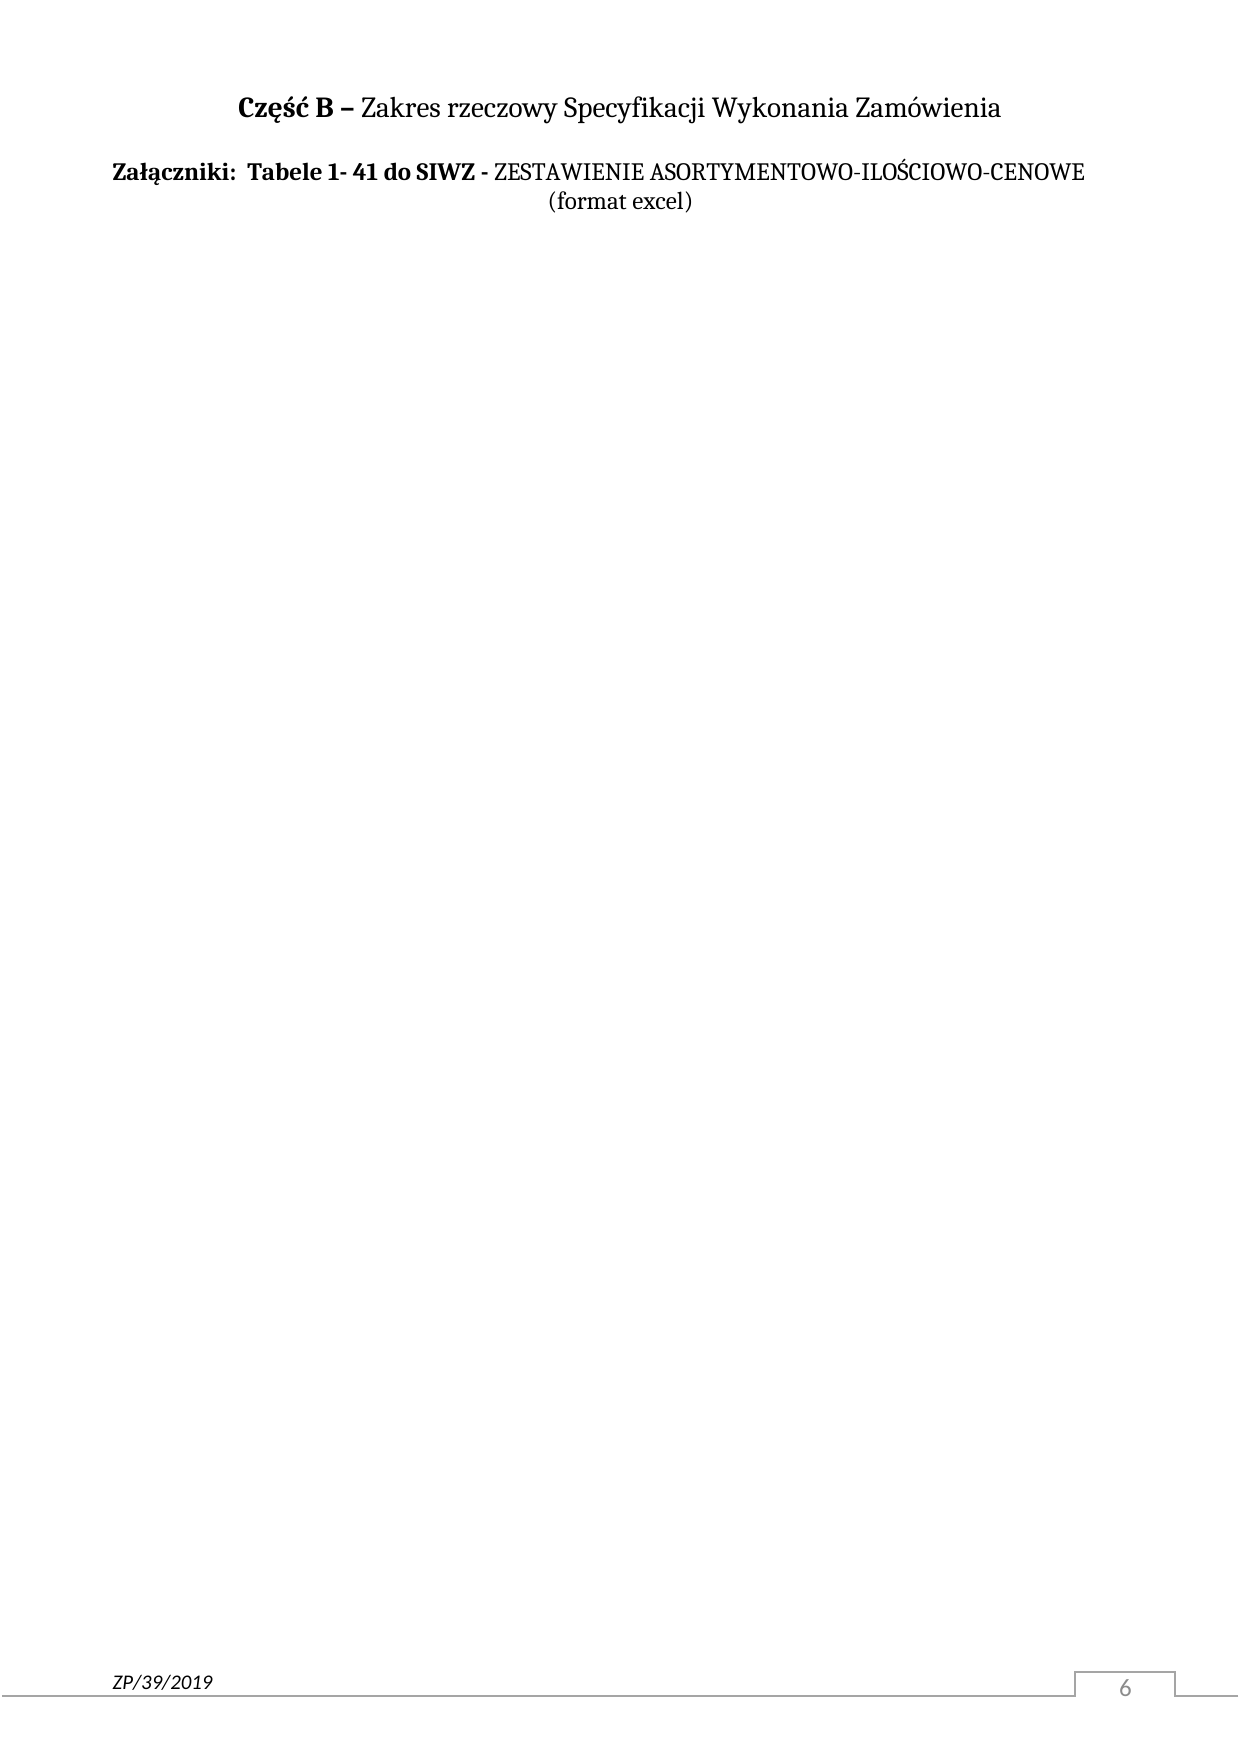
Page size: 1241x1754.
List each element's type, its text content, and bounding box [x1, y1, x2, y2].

text Część B – Zakres rzeczowy Specyfikacji Wykonania Zamówienia [112, 91, 1128, 124]
text Załączniki: Tabele 1- 41 do SIWZ - ZESTAWIENIE ASORTYMENTOWO-ILOŚCIOWO-CENOWE [112, 158, 1128, 187]
text (format excel) [112, 187, 1128, 215]
